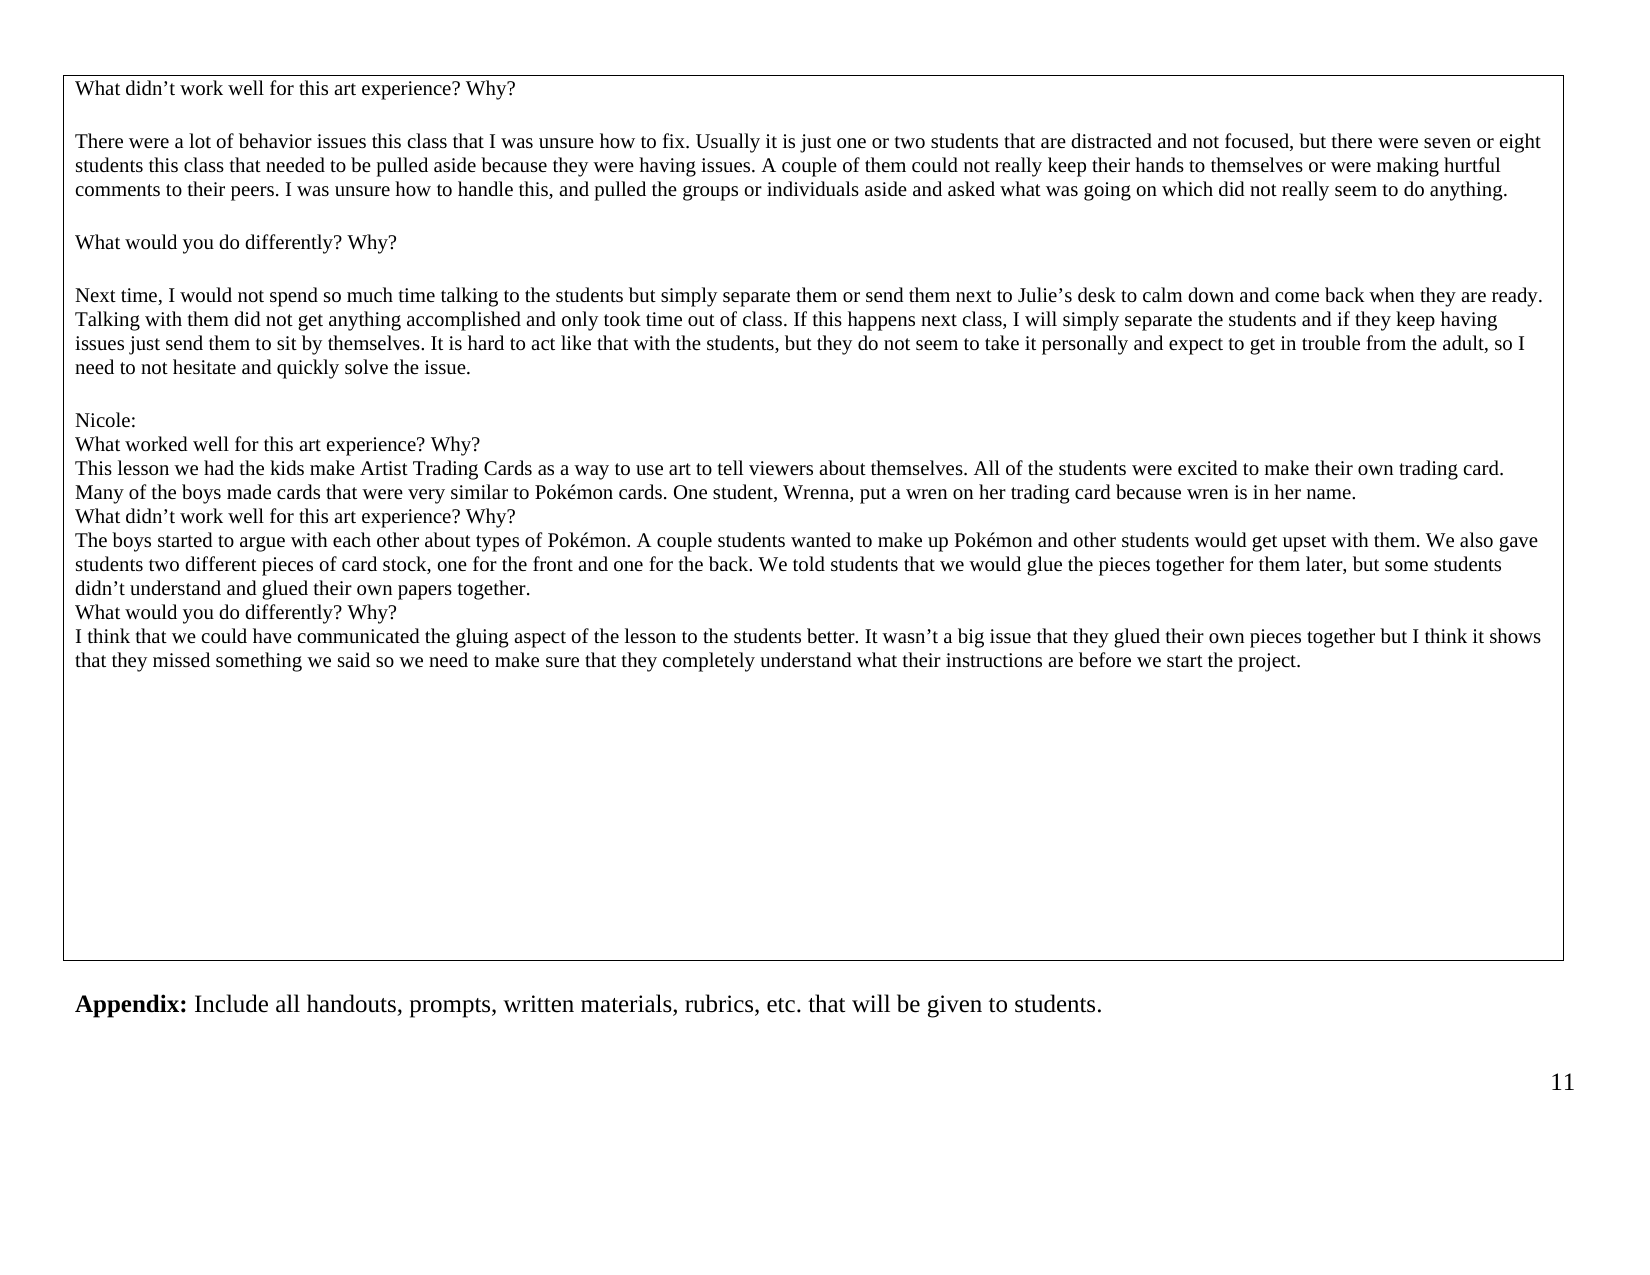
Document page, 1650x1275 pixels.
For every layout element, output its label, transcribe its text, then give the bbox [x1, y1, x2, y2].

text Appendix: Include all handouts, prompts, written materials, rubrics, etc. that will be given to students. [75, 989, 1575, 1018]
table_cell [64, 76, 1563, 960]
